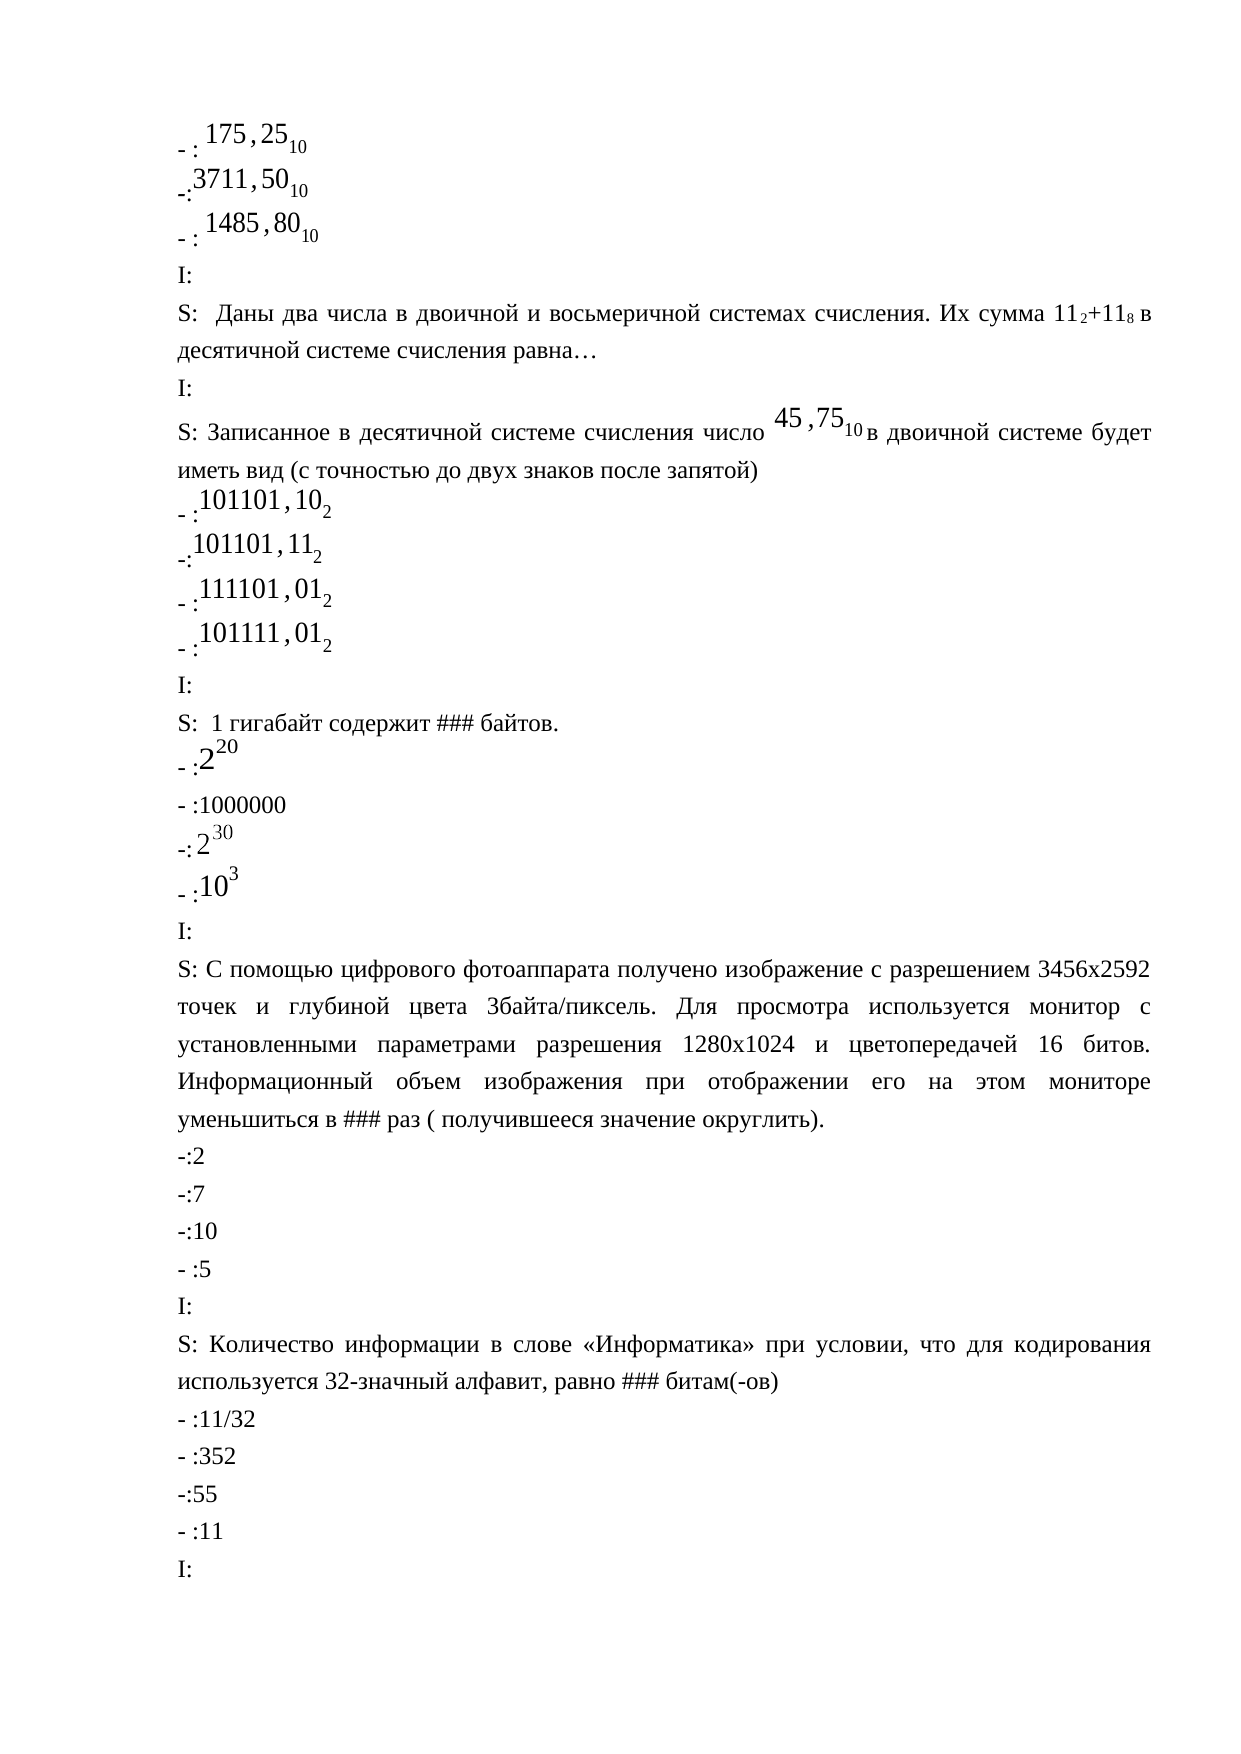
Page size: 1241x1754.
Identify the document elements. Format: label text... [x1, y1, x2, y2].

text I: [177, 252, 1152, 289]
text -: [177, 818, 1152, 863]
text - : [177, 207, 1152, 252]
list -:7 [177, 1170, 1152, 1207]
text S: Количество информации в слове «Информатика» при условии, что для кодирования используется 32-значный алфавит, равно ### битам(-ов) [177, 1320, 1152, 1395]
text - : [177, 617, 1152, 661]
text - :352 [177, 1432, 1152, 1470]
text S: 1 гигабайт содержит ### байтов. [177, 699, 1152, 736]
text - : [177, 483, 1152, 528]
text I: [177, 364, 1152, 402]
text I: [177, 1545, 1152, 1582]
text - : [177, 736, 1152, 781]
text - : [177, 863, 1152, 907]
text - :1000000 [177, 781, 1152, 818]
text I: [177, 661, 1152, 699]
list -:10 [177, 1207, 1152, 1245]
text -: [177, 528, 1152, 572]
text S: Даны два числа в двоичной и восьмеричной системах счисления. Их сумма 112+118 в десятичной системе счисления равна… [177, 289, 1152, 364]
list - :5 [177, 1245, 1152, 1282]
text - : [177, 572, 1152, 617]
text - :11 [177, 1507, 1152, 1545]
text - : [177, 118, 1152, 163]
text -: [177, 163, 1152, 207]
text S: С помощью цифрового фотоаппарата получено изображение с разрешением 3456х2592 точек и глубиной цвета 3байта/пиксель. Для просмотра используется монитор с установленными параметрами разрешения 1280х1024 и цветопередачей 16 битов. Информационный объем изображения при отображении его на этом мониторе уменьшиться в ### раз ( получившееся значение округлить). [177, 945, 1152, 1132]
text - :11/32 [177, 1395, 1152, 1432]
text I: [177, 1282, 1152, 1320]
list -:2 [177, 1132, 1152, 1170]
text I: [177, 907, 1152, 945]
text -:55 [177, 1470, 1152, 1507]
text S: Записанное в десятичной системе счисления число в двоичной системе будет иметь вид (с точностью до двух знаков после запятой) [177, 402, 1152, 483]
